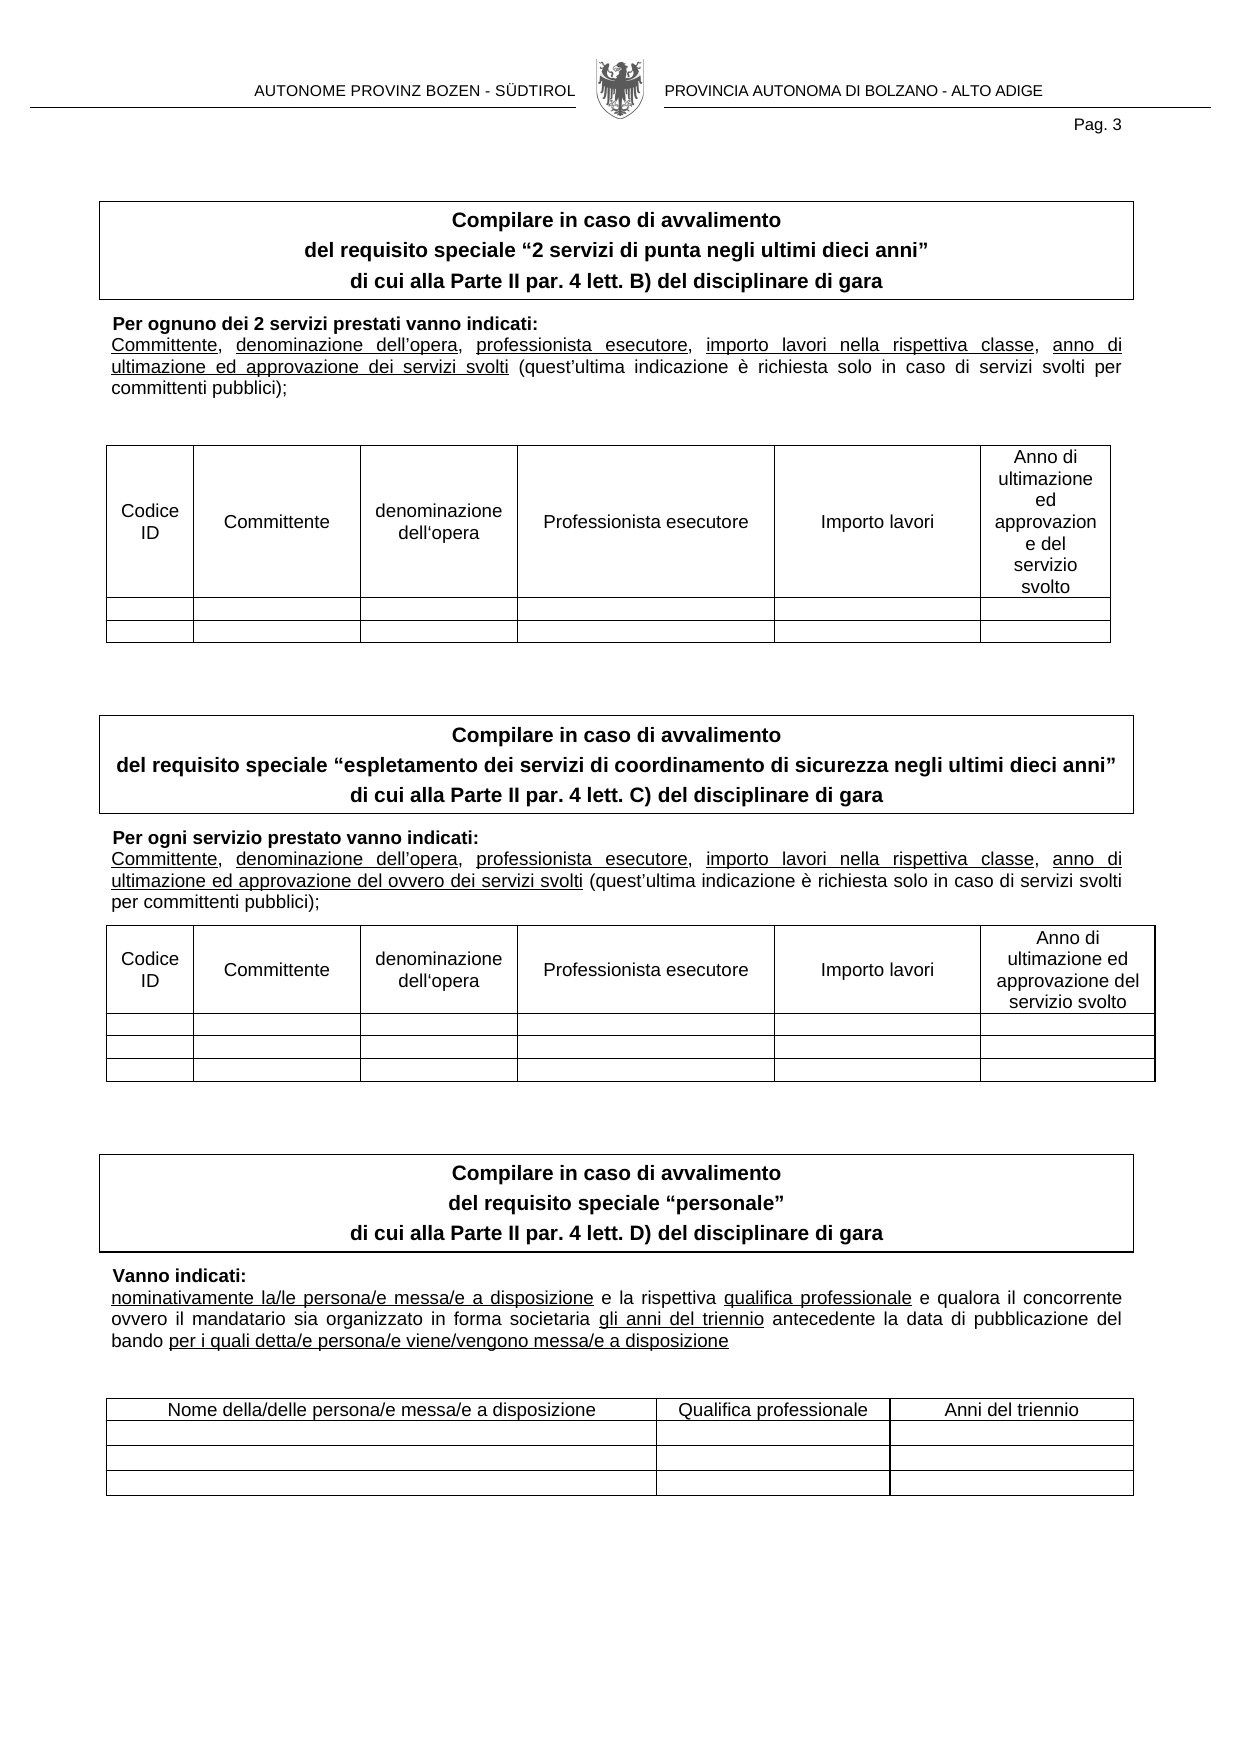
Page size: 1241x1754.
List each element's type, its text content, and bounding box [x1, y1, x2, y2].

table_cell [657, 1446, 889, 1470]
table_cell [775, 1036, 980, 1058]
table_header Codice ID [107, 926, 193, 1013]
table_cell [981, 1014, 1154, 1035]
table_header Anno di ultimazione ed approvazione del servizio svolto [981, 926, 1154, 1013]
text Committente, denominazione dell’opera, professionista esecutore, importo lavori nella rispettiva classe, anno di ultimazione ed approvazione del ovvero dei servizi svolti (quest’ultima indicazione è richiesta solo in caso di servizi svolti per committenti pubblici); [111, 848, 1122, 913]
table_cell [657, 1471, 889, 1495]
text Per ognuno dei 2 servizi prestati vanno indicati: [112, 312, 1109, 334]
table_cell [518, 1059, 774, 1081]
table_cell [891, 1421, 1133, 1445]
text nominativamente la/le persona/e messa/e a disposizione e la rispettiva qualifica professionale e qualora il concorrente ovvero il mandatario sia organizzato in forma societaria gli anni del triennio antecedente la data di pubblicazione del bando per i quali detta/e persona/e viene/vengono messa/e a disposizione [111, 1286, 1122, 1351]
table_cell [518, 1036, 774, 1058]
table_cell [107, 1014, 193, 1035]
table_cell [194, 598, 360, 620]
table_cell [775, 1014, 980, 1035]
table_cell [657, 1421, 889, 1445]
table_cell [361, 1036, 517, 1058]
table_cell [107, 1421, 656, 1445]
table_cell [981, 621, 1110, 642]
table_cell [361, 1059, 517, 1081]
table_header Professionista esecutore [518, 926, 774, 1013]
table_cell [775, 621, 980, 642]
picture [596, 59, 644, 119]
table_header Qualifica professionale [657, 1399, 889, 1420]
table_header Anno di ultimazione ed approvazione del servizio svolto [981, 446, 1110, 597]
table_header Committente [194, 446, 360, 597]
table_cell [981, 1036, 1154, 1058]
table_cell [194, 1014, 360, 1035]
table_cell [775, 1059, 980, 1081]
table_cell [891, 1446, 1133, 1470]
text Vanno indicati: [112, 1265, 1109, 1286]
table_cell [194, 1036, 360, 1058]
table_cell [107, 1471, 656, 1495]
table_cell [981, 598, 1110, 620]
table_header Compilare in caso di avvalimento del requisito speciale “espletamento dei servizi di coordinamento di sicurezza negli ultimi dieci anni” di cui alla Parte II par. 4 lett. C) del disciplinare di gara [100, 716, 1133, 813]
table_cell [107, 1059, 193, 1081]
table_cell [518, 598, 774, 620]
table_header Committente [194, 926, 360, 1013]
table_header Professionista esecutore [518, 446, 774, 597]
table_cell [981, 1059, 1154, 1081]
table_cell [361, 621, 517, 642]
table_cell [107, 1036, 193, 1058]
table_cell [194, 621, 360, 642]
table_cell [518, 1014, 774, 1035]
table_header Anni del triennio [891, 1399, 1133, 1420]
table_cell [194, 1059, 360, 1081]
table_header Compilare in caso di avvalimento del requisito speciale “2 servizi di punta negli ultimi dieci anni” di cui alla Parte II par. 4 lett. B) del disciplinare di gara [100, 202, 1133, 299]
table_cell [518, 621, 774, 642]
table_cell [107, 1446, 656, 1470]
table_cell [775, 598, 980, 620]
table_cell [361, 598, 517, 620]
text Per ogni servizio prestato vanno indicati: [112, 827, 1109, 848]
table_header Compilare in caso di avvalimento del requisito speciale “personale” di cui alla Parte II par. 4 lett. D) del disciplinare di gara [100, 1155, 1133, 1251]
table_header Nome della/delle persona/e messa/e a disposizione [107, 1399, 656, 1420]
table_cell [361, 1014, 517, 1035]
text Committente, denominazione dell’opera, professionista esecutore, importo lavori nella rispettiva classe, anno di ultimazione ed approvazione dei servizi svolti (quest’ultima indicazione è richiesta solo in caso di servizi svolti per committenti pubblici); [111, 334, 1122, 398]
table_header Importo lavori [775, 446, 980, 597]
table_cell [891, 1471, 1133, 1495]
table_cell [107, 598, 193, 620]
table_header denominazione dell‘opera [361, 926, 517, 1013]
table_header Importo lavori [775, 926, 980, 1013]
table_cell [107, 621, 193, 642]
table_header denominazione dell‘opera [361, 446, 517, 597]
table_header Codice ID [107, 446, 193, 597]
